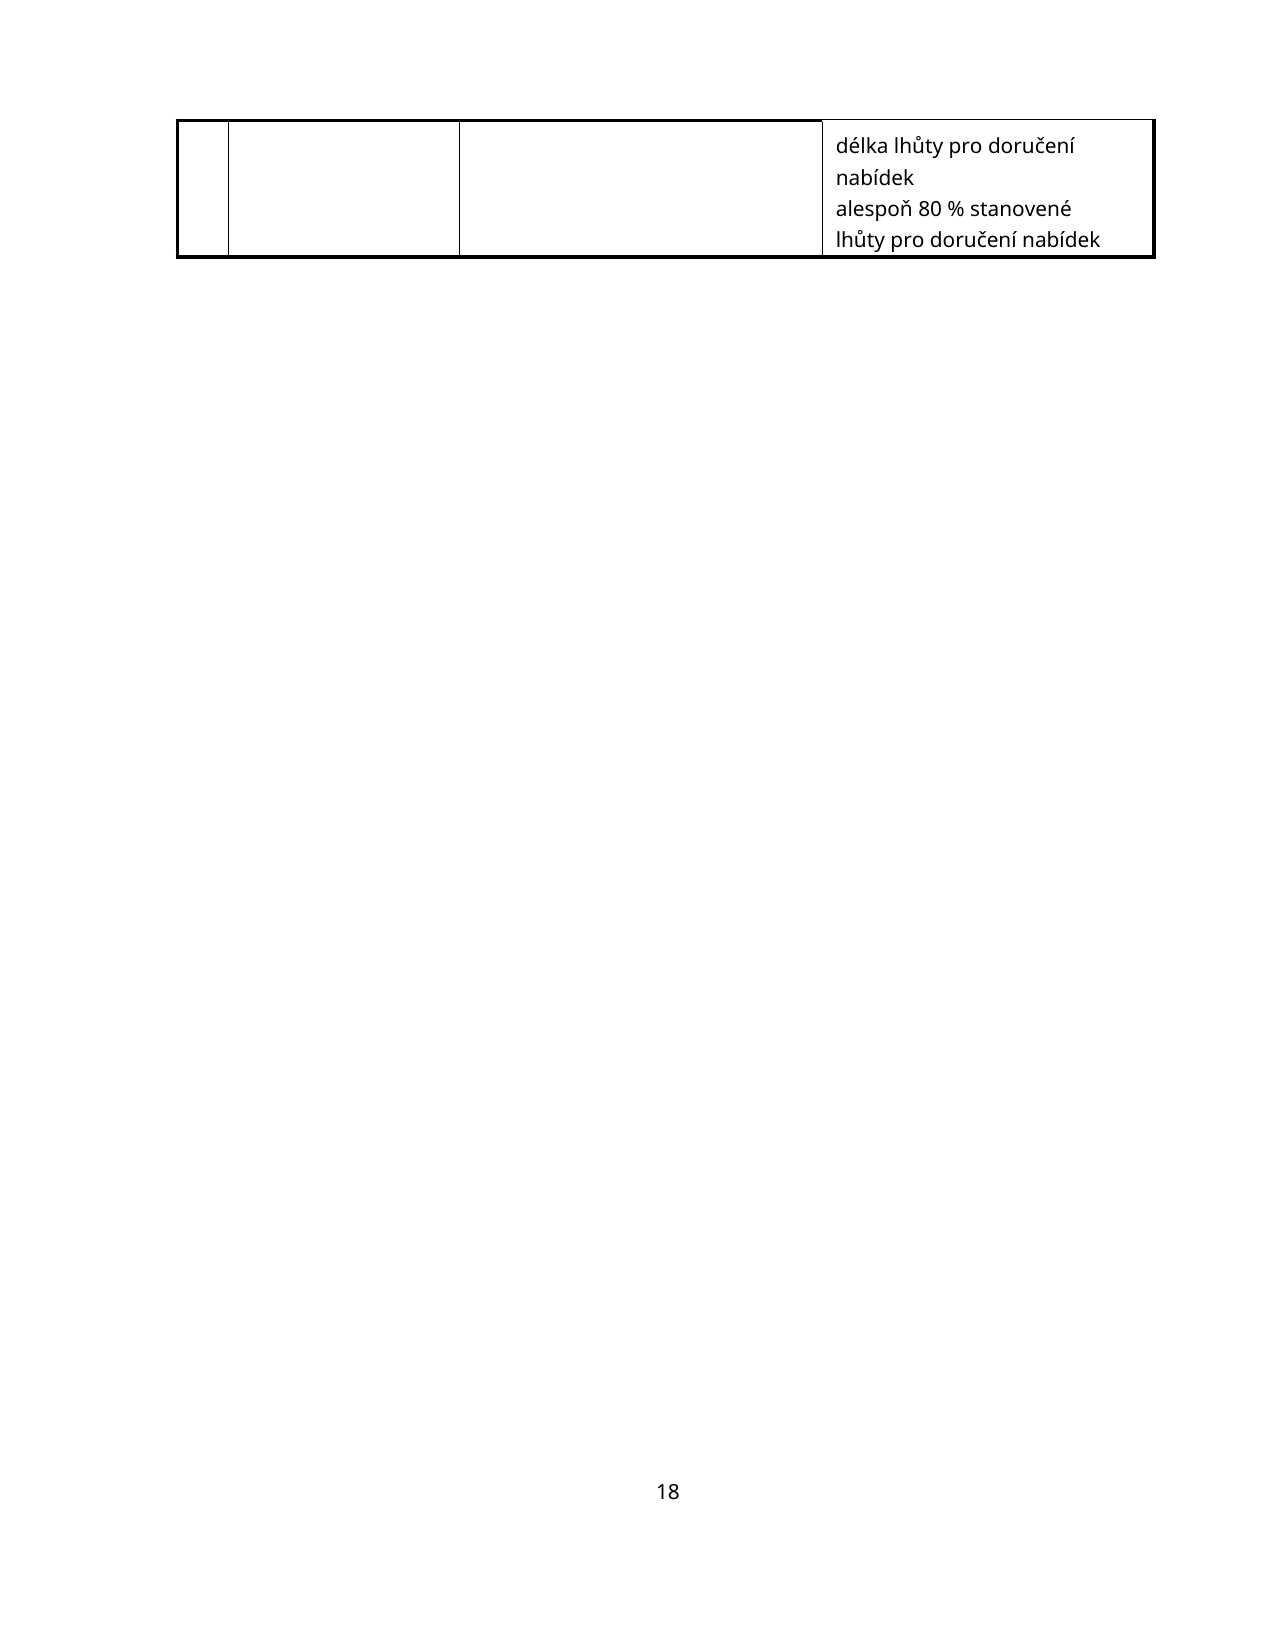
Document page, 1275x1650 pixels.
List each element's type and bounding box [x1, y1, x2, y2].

table_cell [822, 120, 1152, 255]
